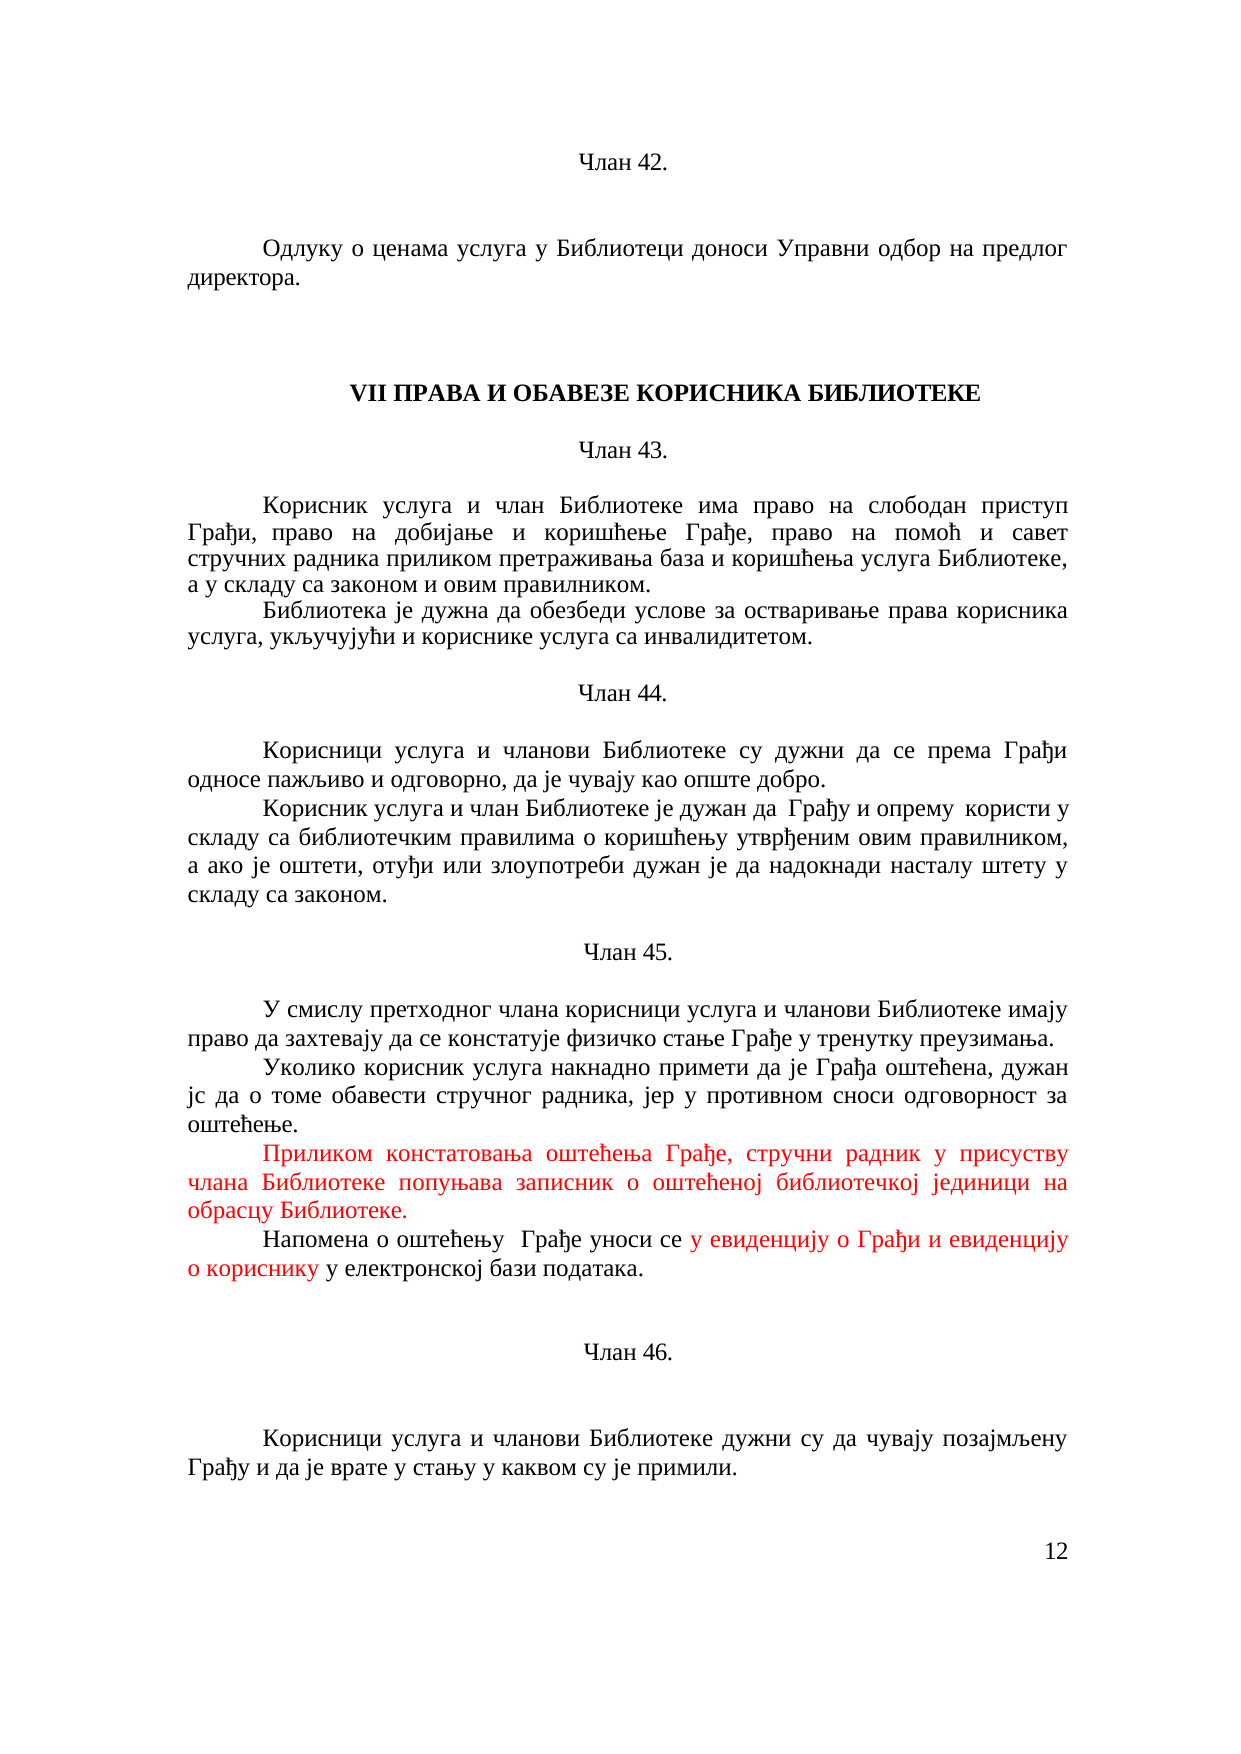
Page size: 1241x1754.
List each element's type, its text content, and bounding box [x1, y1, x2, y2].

text Корисник услуга и члан Библиотеке има право на слободан приступ Грађи, право на добијање и коришћење Грађе, право на помоћ и савет стручних радника приликом претраживања база и коришћења услуга Библиотеке, а у складу са законом и овим правилником. [187, 493, 1069, 598]
text У смислу претходног члана корисници услуга и чланови Библиотеке имају право да захтевају да се констатује физичко стање Грађе у тренутку преузимања. [187, 994, 1069, 1052]
text Члан 44. [240, 678, 1016, 707]
text Библиотека је дужна да обезбеди услове за остваривање права корисника услуга, укључујући и кориснике услуга са инвалидитетом. [187, 598, 1069, 650]
text Приликом констатовања оштећења Грађе, стручни радник у присуству члана Библиотеке попуњава записник о оштећеној библиотечкој јединици на обрасцу Библиотеке. [187, 1138, 1069, 1224]
text Члан 45. [240, 937, 1016, 965]
text Корисници услуга и чланови Библиотеке су дужни да се према Грађи односе пажљиво и одговорно, да је чувају као опште добро. [187, 735, 1068, 793]
text Одлуку о ценама услуга у Библиотеци доноси Управни одбор на предлог директора. [187, 233, 1068, 291]
text Корисник услуга и члан Библиотеке је дужан да Грађу и опрему користи у складу са библиотечким правилима о коришћењу утврђеним овим правилником, а ако је оштети, отуђи или злоупотреби дужан је да надокнади насталу штету у складу са законом. [187, 793, 1069, 908]
text Члан 42. [186, 147, 1016, 176]
text Уколико корисник услуга накнадно примети да је Грађа оштећена, дужан јс да о томе обавести стручног радника, јер у противном сноси одговорност за оштећење. [187, 1052, 1069, 1138]
subtitle VII ПРАВА И ОБАВЕЗЕ КОРИСНИКА БИБЛИОТЕКЕ [315, 378, 1016, 407]
text Члан 43. [186, 435, 1016, 464]
text Корисници услуга и чланови Библиотеке дужни су да чувају позајмљену Грађу и да је врате у стању у каквом су је примили. [187, 1423, 1068, 1481]
text Члан 46. [240, 1337, 1016, 1366]
text Напомена о оштећењу Грађе уноси се у евиденцију о Грађи и евиденцију о кориснику у електронској бази података. [187, 1224, 1069, 1282]
